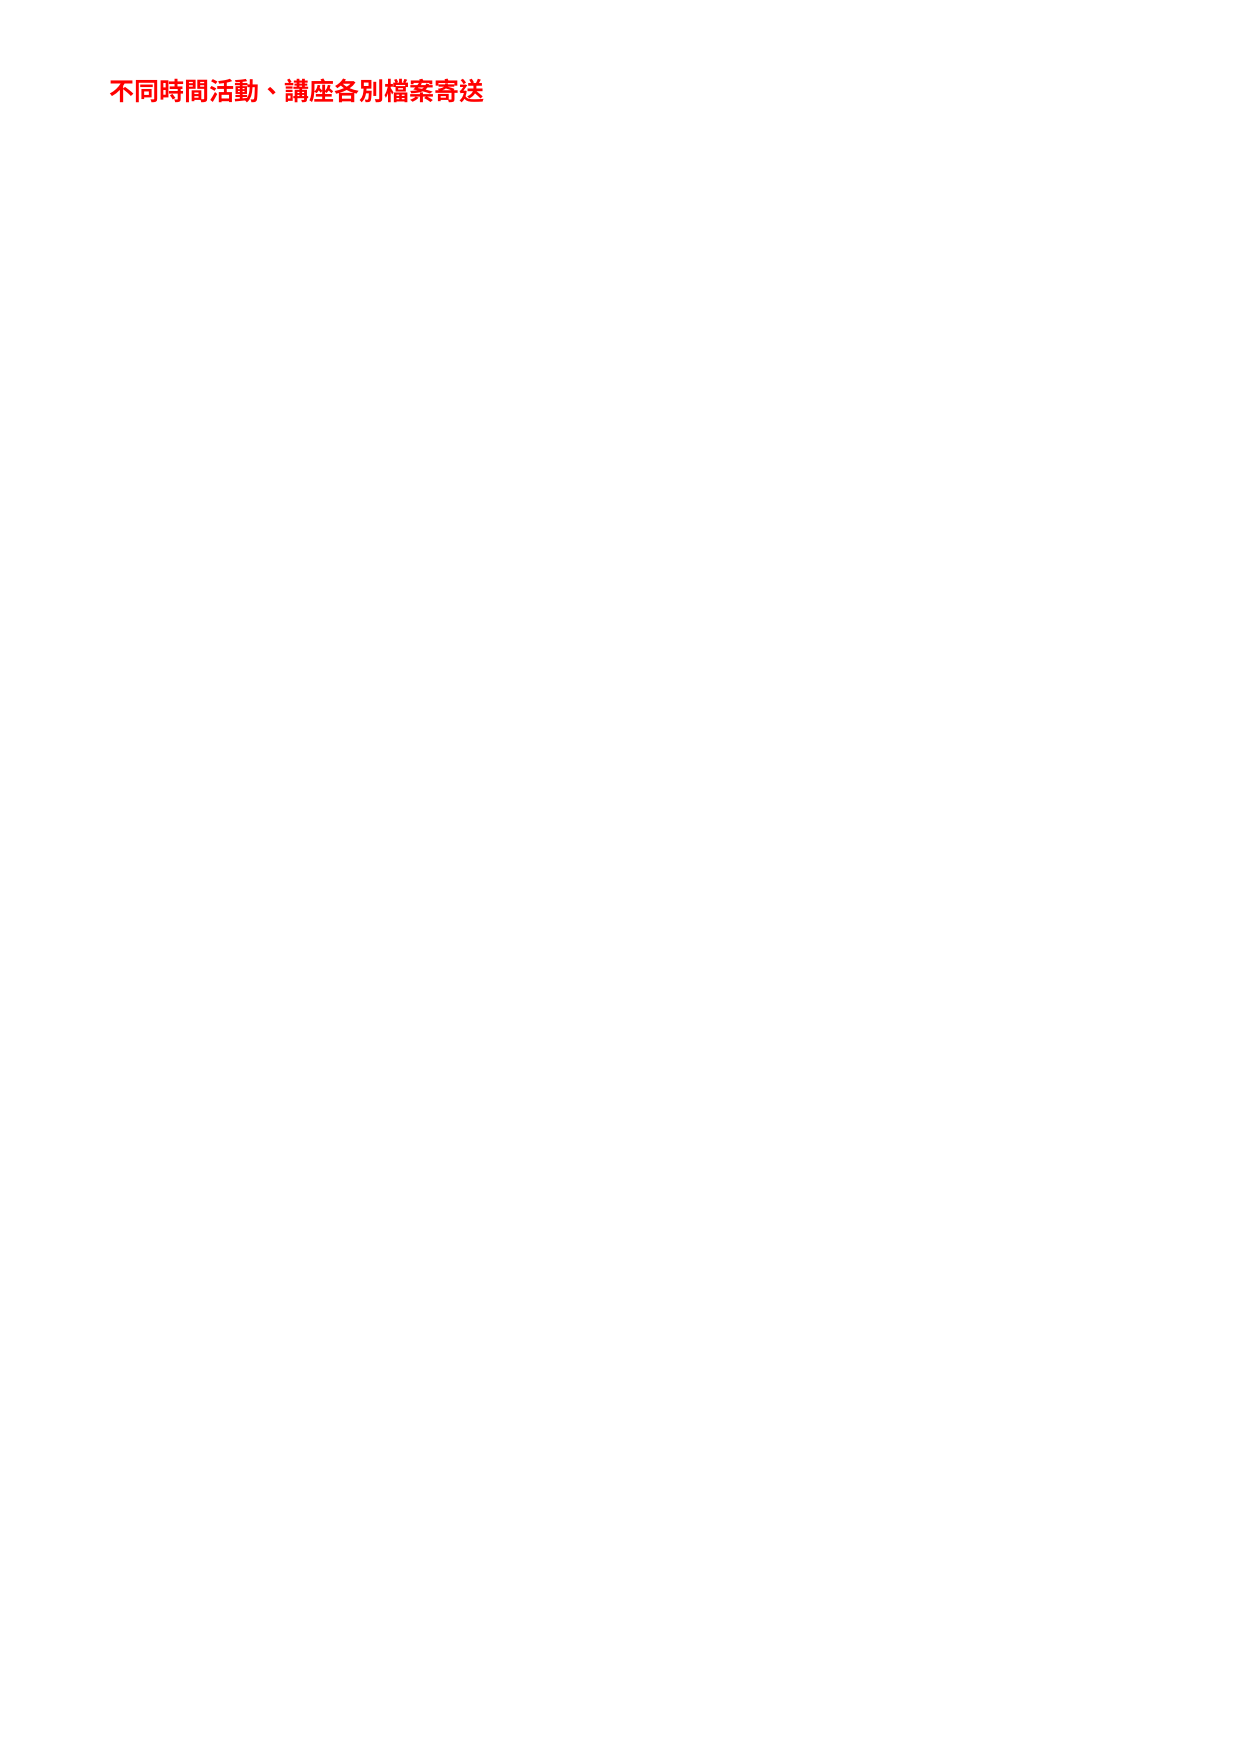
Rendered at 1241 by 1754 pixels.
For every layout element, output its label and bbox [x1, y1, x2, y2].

list [59, 71, 1181, 108]
